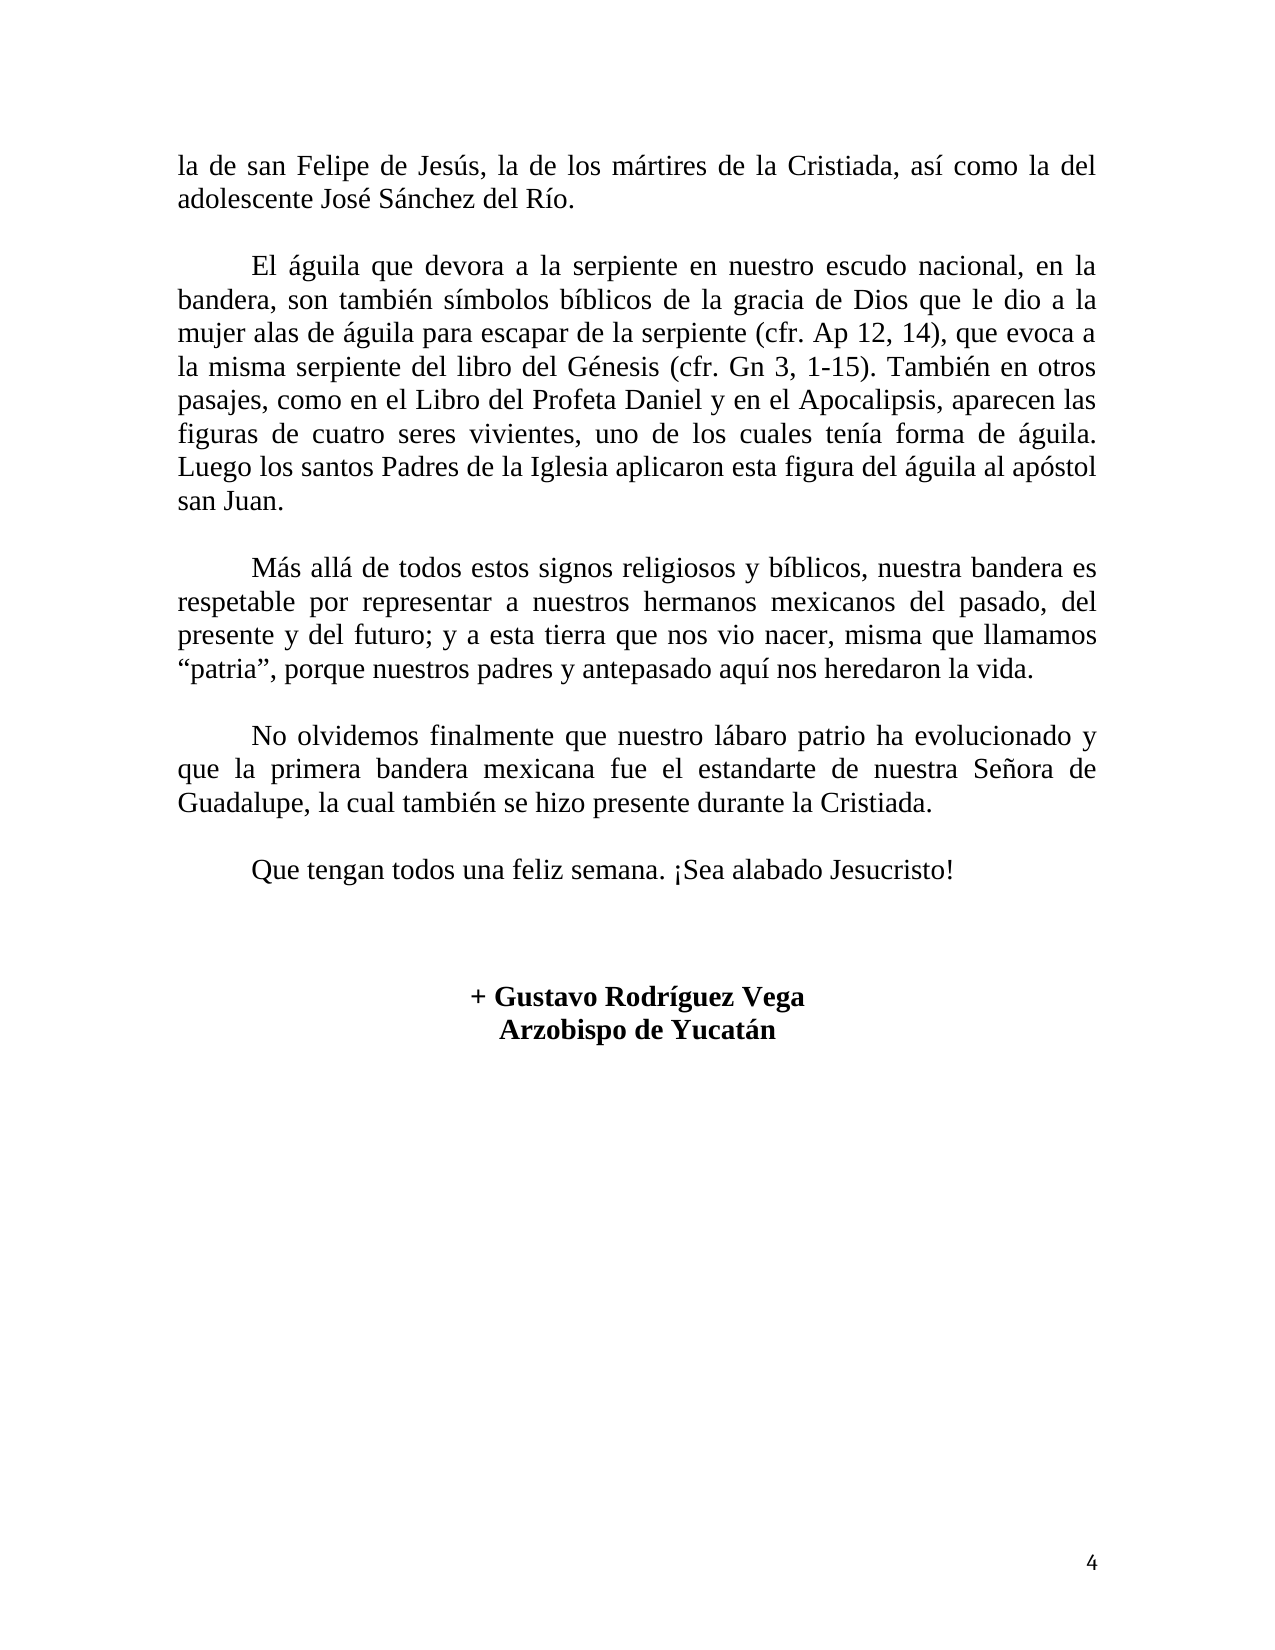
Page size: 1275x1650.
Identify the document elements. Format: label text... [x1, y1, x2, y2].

text Que tengan todos una feliz semana. ¡Sea alabado Jesucristo! [177, 852, 1098, 886]
text Arzobispo de Yucatán [177, 1012, 1098, 1046]
text No olvidemos finalmente que nuestro lábaro patrio ha evolucionado y que la primera bandera mexicana fue el estandarte de nuestra Señora de Guadalupe, la cual también se hizo presente durante la Cristiada. [177, 718, 1098, 818]
text El águila que devora a la serpiente en nuestro escudo nacional, en la bandera, son también símbolos bíblicos de la gracia de Dios que le dio a la mujer alas de águila para escapar de la serpiente (cfr. Ap 12, 14), que evoca a la misma serpiente del libro del Génesis (cfr. Gn 3, 1-15). También en otros pasajes, como en el Libro del Profeta Daniel y en el Apocalipsis, aparecen las figuras de cuatro seres vivientes, uno de los cuales tenía forma de águila. Luego los santos Padres de la Iglesia aplicaron esta figura del águila al apóstol san Juan. [177, 248, 1098, 517]
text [177, 148, 1098, 215]
text Más allá de todos estos signos religiosos y bíblicos, nuestra bandera es respetable por representar a nuestros hermanos mexicanos del pasado, del presente y del futuro; y a esta tierra que nos vio nacer, misma que llamamos “patria”, porque nuestros padres y antepasado aquí nos heredaron la vida. [177, 550, 1098, 684]
text + Gustavo Rodríguez Vega [177, 979, 1098, 1012]
